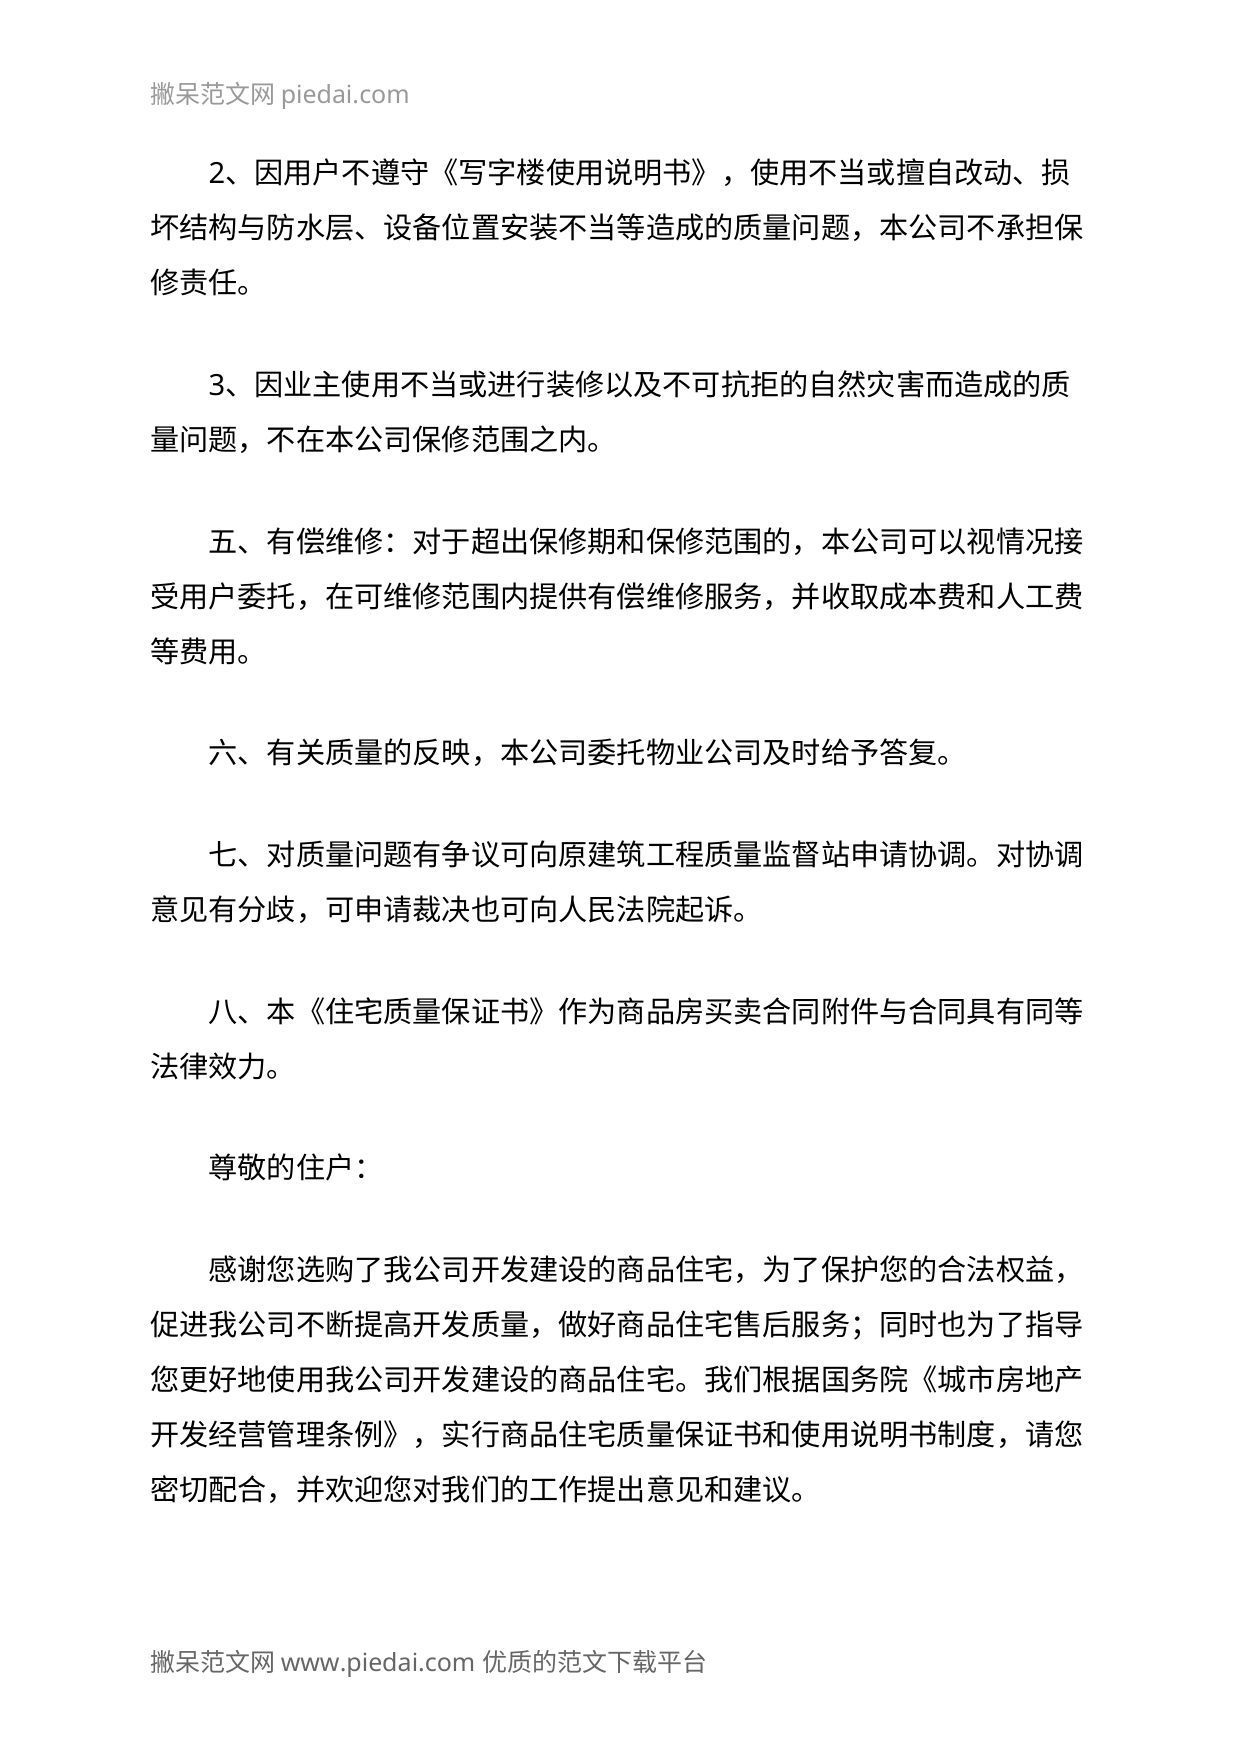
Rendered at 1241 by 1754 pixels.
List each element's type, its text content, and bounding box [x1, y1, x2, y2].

text 尊敬的住户： [150, 1145, 1090, 1187]
text 七、对质量问题有争议可向原建筑工程质量监督站申请协调。对协调意见有分歧，可申请裁决也可向人民法院起诉。 [150, 832, 1090, 929]
text 3、因业主使用不当或进行装修以及不可抗拒的自然灾害而造成的质量问题，不在本公司保修范围之内。 [150, 362, 1090, 459]
text 八、本《住宅质量保证书》作为商品房买卖合同附件与合同具有同等法律效力。 [150, 988, 1090, 1086]
text 感谢您选购了我公司开发建设的商品住宅，为了保护您的合法权益，促进我公司不断提高开发质量，做好商品住宅售后服务；同时也为了指导您更好地使用我公司开发建设的商品住宅。我们根据国务院《城市房地产开发经营管理条例》，实行商品住宅质量保证书和使用说明书制度，请您密切配合，并欢迎您对我们的工作提出意见和建议。 [150, 1247, 1090, 1509]
text 2、因用户不遵守《写字楼使用说明书》，使用不当或擅自改动、损坏结构与防水层、设备位置安装不当等造成的质量问题，本公司不承担保修责任。 [150, 150, 1090, 302]
text 五、有偿维修：对于超出保修期和保修范围的，本公司可以视情况接受用户委托，在可维修范围内提供有偿维修服务，并收取成本费和人工费等费用。 [150, 518, 1090, 671]
text 六、有关质量的反映，本公司委托物业公司及时给予答复。 [150, 730, 1090, 772]
